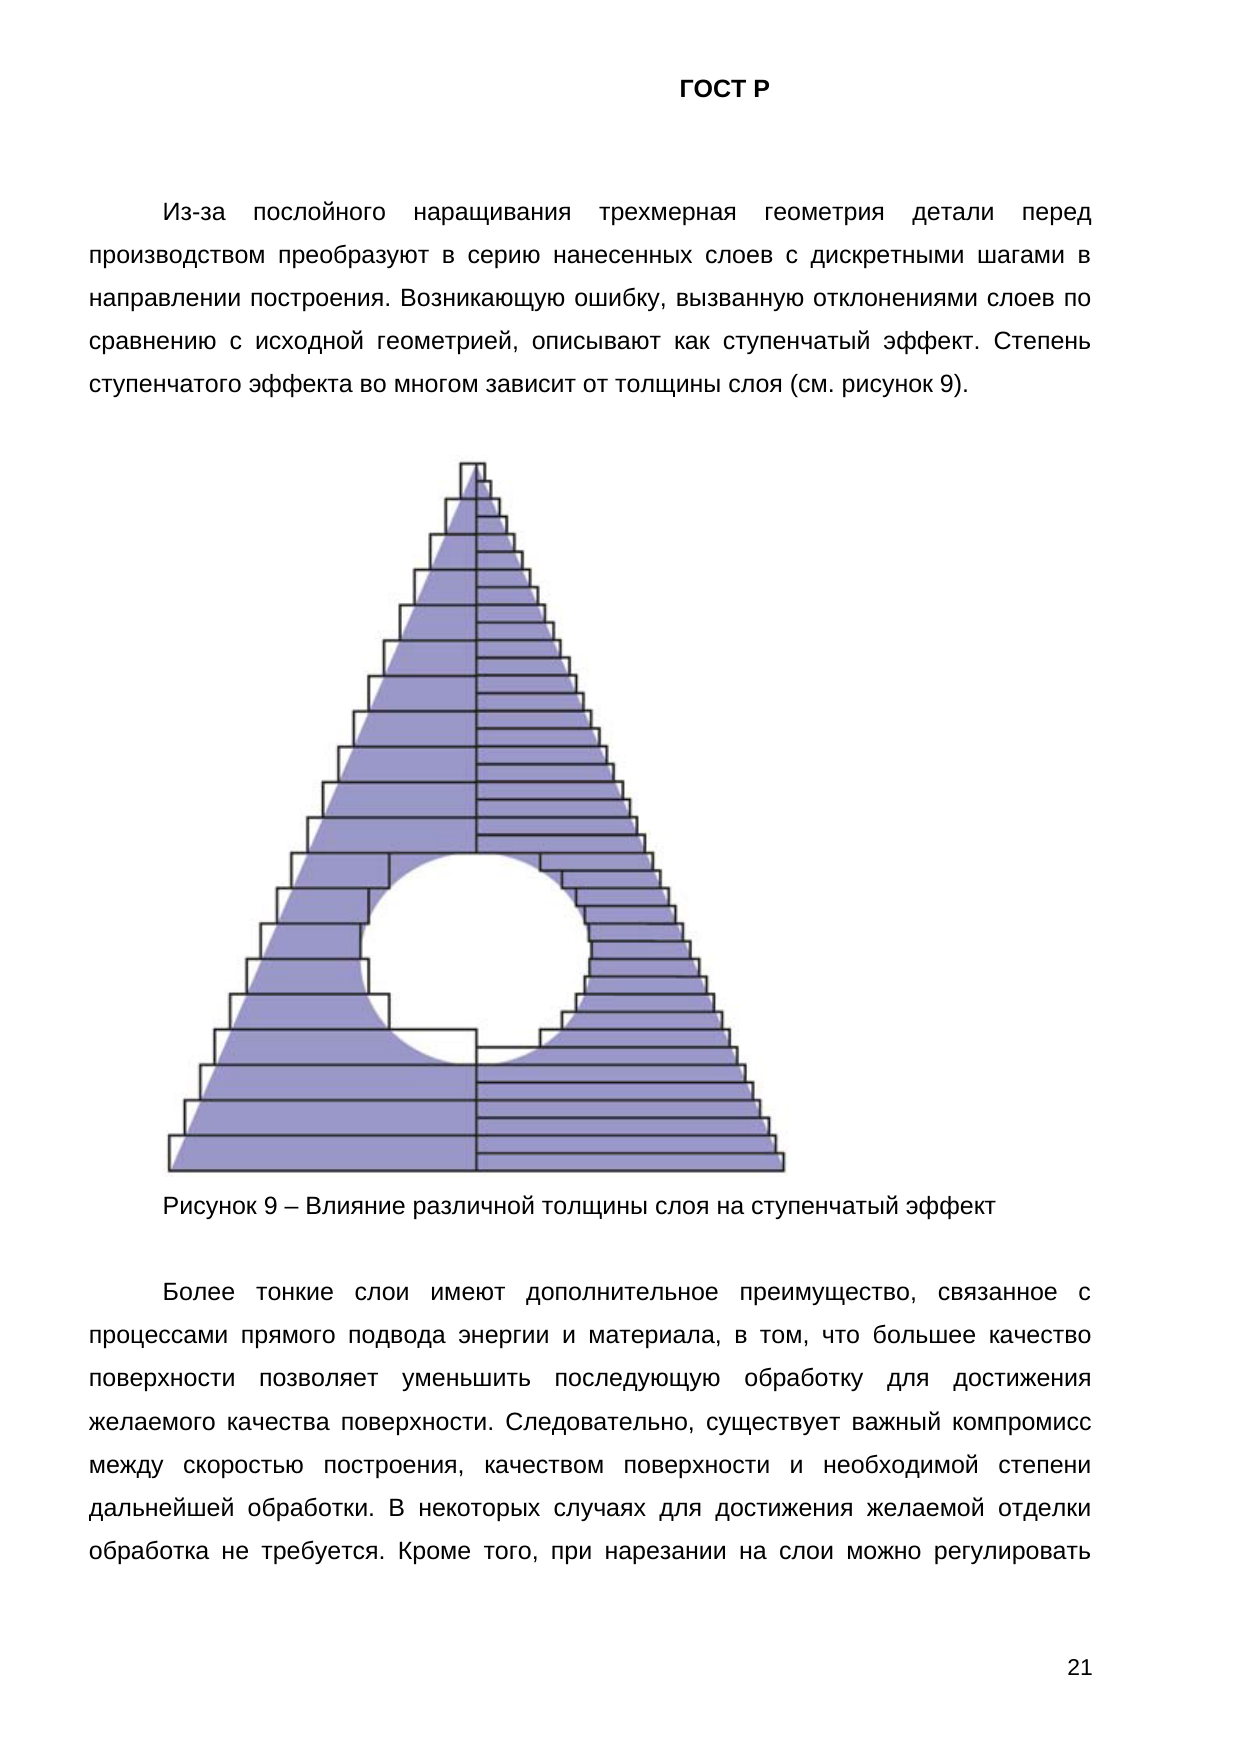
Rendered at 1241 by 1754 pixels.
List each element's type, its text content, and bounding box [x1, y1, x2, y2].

list Рисунок 9 – Влияние различной толщины слоя на ступенчатый эффект [89, 1191, 1092, 1220]
list Из-за послойного наращивания трехмерная геометрия детали перед производством преобразуют в серию нанесенных слоев с дискретными шагами в направлении построения. Возникающую ошибку, вызванную отклонениями слоев по сравнению с исходной геометрией, описывают как ступенчатый эффект. Степень ступенчатого эффекта во многом зависит от толщины слоя (см. рисунок 9). [89, 197, 1092, 398]
